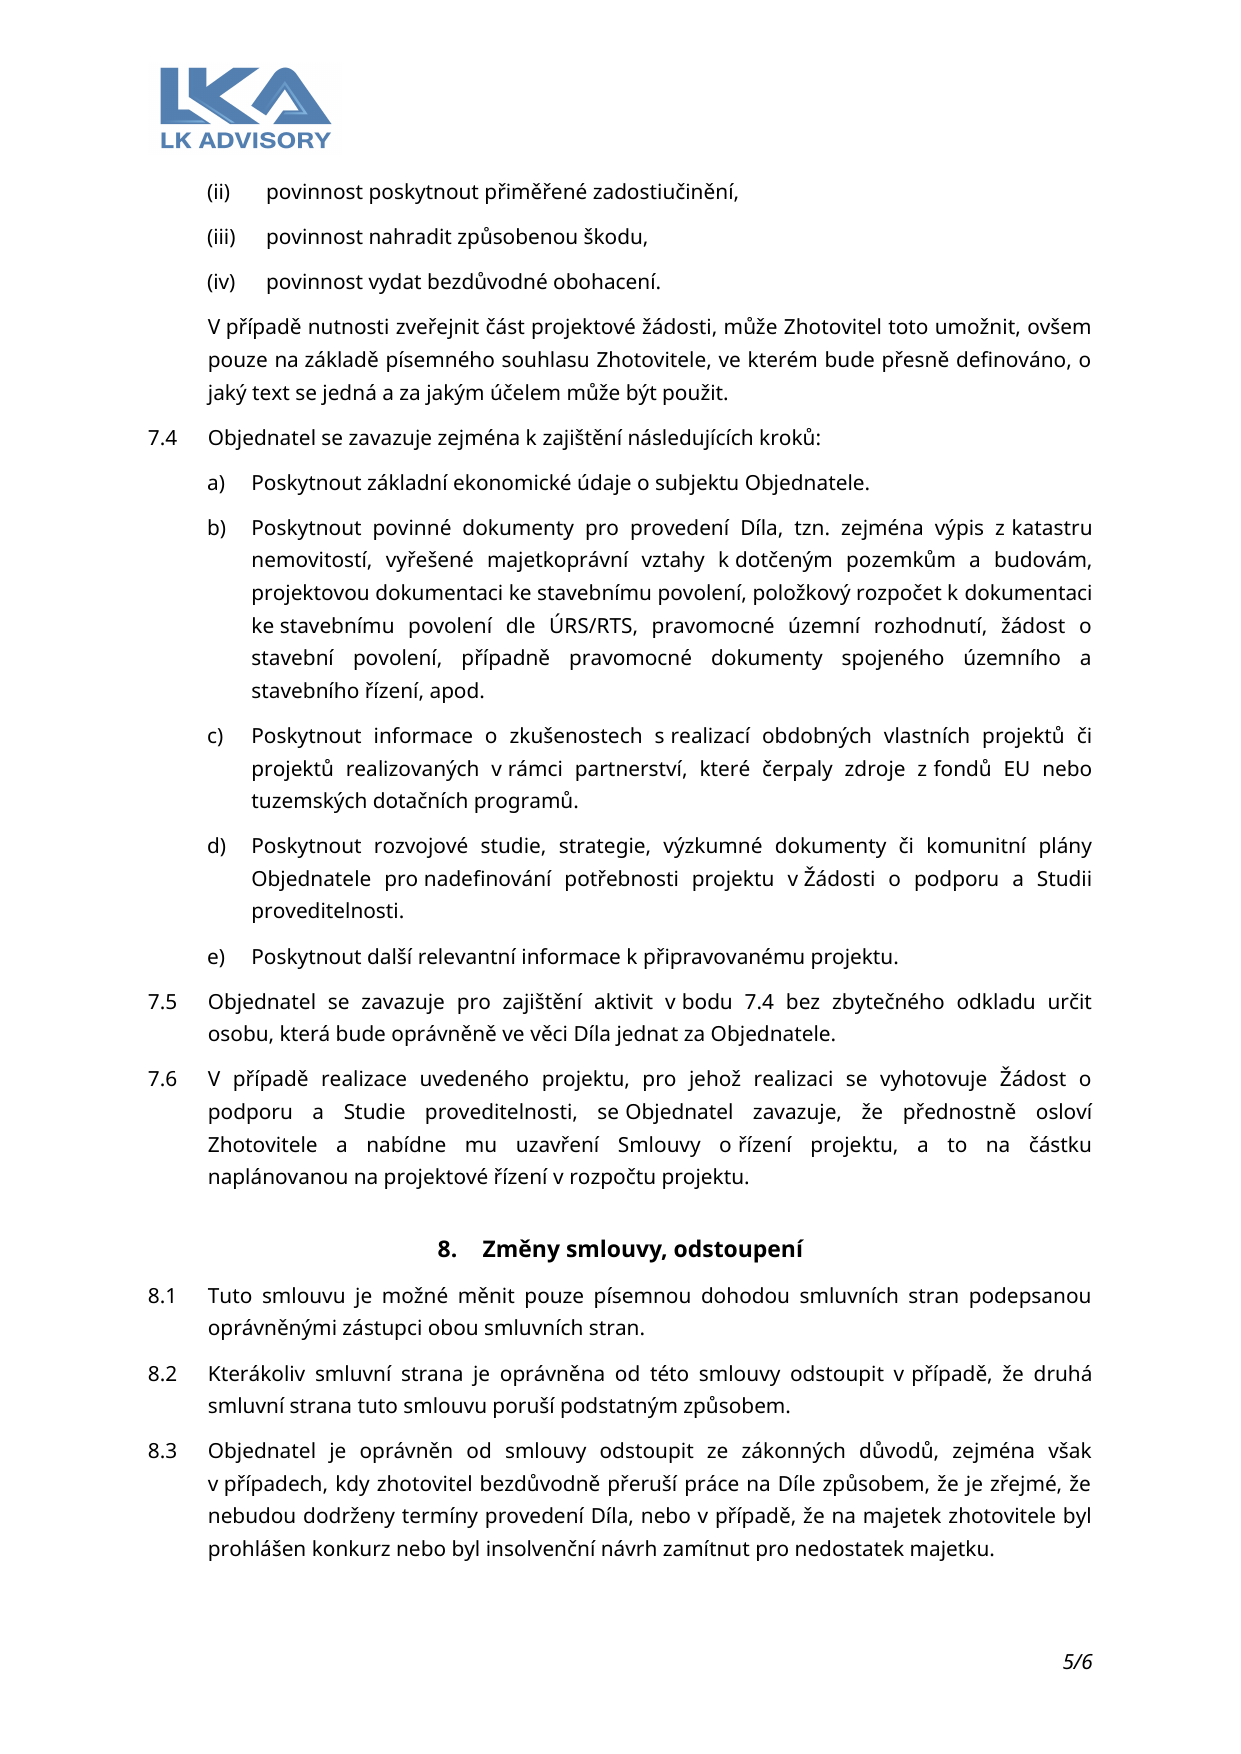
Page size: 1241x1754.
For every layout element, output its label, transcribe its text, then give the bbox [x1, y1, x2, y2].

subtitle Objednatel se zavazuje pro zajištění aktivit v bodu 7.4 bez zbytečného odkladu určit osobu, která bude oprávněně ve věci Díla jednat za Objednatele. [148, 987, 1092, 1048]
subtitle V případě realizace uvedeného projektu, pro jehož realizaci se vyhotovuje Žádost o podporu a Studie proveditelnosti, se Objednatel zavazuje, že přednostně osloví Zhotovitele a nabídne mu uzavření Smlouvy o řízení projektu, a to na částku naplánovanou na projektové řízení v rozpočtu projektu. [148, 1064, 1092, 1191]
subtitle povinnost vydat bezdůvodné obohacení. [207, 267, 1092, 296]
subtitle Poskytnout povinné dokumenty pro provedení Díla, tzn. zejména výpis z katastru nemovitostí, vyřešené majetkoprávní vztahy k dotčeným pozemkům a budovám, projektovou dokumentaci ke stavebnímu povolení, položkový rozpočet k dokumentaci ke stavebnímu povolení dle ÚRS/RTS, pravomocné územní rozhodnutí, žádost o stavební povolení, případně pravomocné dokumenty spojeného územního a stavebního řízení, apod. [207, 513, 1092, 704]
subtitle V případě nutnosti zveřejnit část projektové žádosti, může Zhotovitel toto umožnit, ovšem pouze na základě písemného souhlasu Zhotovitele, ve kterém bude přesně definováno, o jaký text se jedná a za jakým účelem může být použit. [208, 312, 1092, 406]
subtitle Kterákoliv smluvní strana je oprávněna od této smlouvy odstoupit v případě, že druhá smluvní strana tuto smlouvu poruší podstatným způsobem. [148, 1359, 1092, 1420]
subtitle Poskytnout rozvojové studie, strategie, výzkumné dokumenty či komunitní plány Objednatele pro nadefinování potřebnosti projektu v Žádosti o podporu a Studii proveditelnosti. [207, 831, 1092, 925]
picture [147, 62, 342, 155]
subtitle Objednatel je oprávněn od smlouvy odstoupit ze zákonných důvodů, zejména však v případech, kdy zhotovitel bezdůvodně přeruší práce na Díle způsobem, že je zřejmé, že nebudou dodrženy termíny provedení Díla, nebo v případě, že na majetek zhotovitele byl prohlášen konkurz nebo byl insolvenční návrh zamítnut pro nedostatek majetku. [148, 1436, 1092, 1563]
subtitle Tuto smlouvu je možné měnit pouze písemnou dohodou smluvních stran podepsanou oprávněnými zástupci obou smluvních stran. [148, 1281, 1092, 1342]
subtitle Poskytnout základní ekonomické údaje o subjektu Objednatele. [207, 468, 1092, 496]
subtitle povinnost poskytnout přiměřené zadostiučinění, [207, 177, 1092, 206]
subtitle Objednatel se zavazuje zejména k zajištění následujících kroků: [148, 423, 1092, 451]
subtitle Změny smlouvy, odstoupení [148, 1232, 1092, 1264]
subtitle Poskytnout další relevantní informace k připravovanému projektu. [207, 942, 1092, 970]
subtitle Poskytnout informace o zkušenostech s realizací obdobných vlastních projektů či projektů realizovaných v rámci partnerství, které čerpaly zdroje z fondů EU nebo tuzemských dotačních programů. [207, 721, 1092, 815]
subtitle povinnost nahradit způsobenou škodu, [207, 222, 1092, 251]
